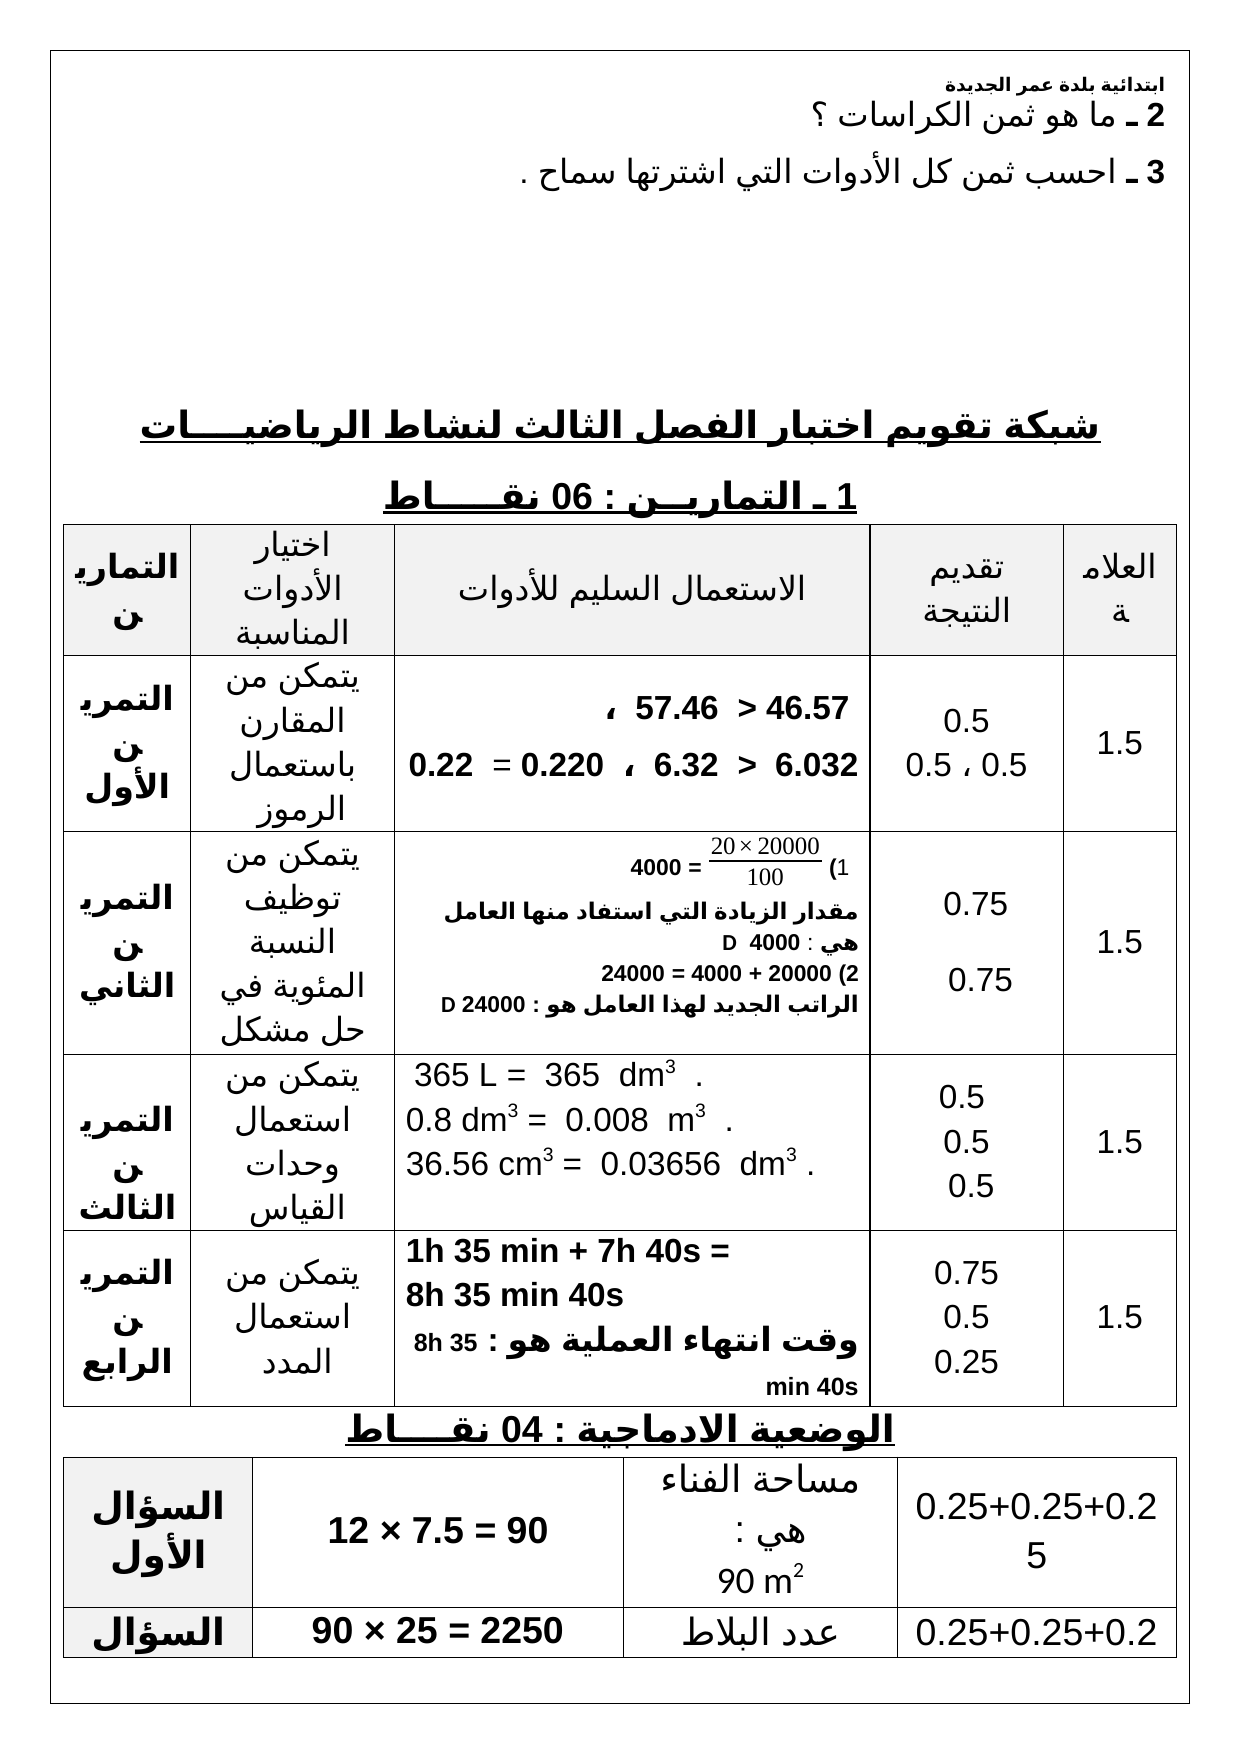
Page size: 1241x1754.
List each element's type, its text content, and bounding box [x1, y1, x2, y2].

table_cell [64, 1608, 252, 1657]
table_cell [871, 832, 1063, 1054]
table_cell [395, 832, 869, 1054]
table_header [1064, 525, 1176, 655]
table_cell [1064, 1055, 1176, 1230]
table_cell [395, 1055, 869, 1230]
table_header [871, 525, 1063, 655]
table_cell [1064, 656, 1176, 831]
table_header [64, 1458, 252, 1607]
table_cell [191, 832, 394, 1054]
text شبكة تقويم اختبار الفصل الثالث لنشاط الرياضيــــات [75, 404, 1165, 447]
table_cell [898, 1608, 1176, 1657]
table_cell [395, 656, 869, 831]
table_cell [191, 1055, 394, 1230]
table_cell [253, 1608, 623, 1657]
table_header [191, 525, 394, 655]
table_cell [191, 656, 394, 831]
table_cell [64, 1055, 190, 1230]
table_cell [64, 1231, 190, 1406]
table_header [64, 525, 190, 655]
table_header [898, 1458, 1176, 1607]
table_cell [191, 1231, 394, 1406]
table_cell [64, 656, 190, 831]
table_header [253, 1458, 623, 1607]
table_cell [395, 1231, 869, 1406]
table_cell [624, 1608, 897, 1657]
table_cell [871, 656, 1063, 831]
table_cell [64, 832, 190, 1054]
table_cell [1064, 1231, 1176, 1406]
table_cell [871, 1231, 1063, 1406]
text الوضعية الادماجية : 04 نقــــاط [75, 1407, 1165, 1450]
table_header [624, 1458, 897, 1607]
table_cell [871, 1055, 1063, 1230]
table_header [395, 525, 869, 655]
text 3 ـ احسب ثمن كل الأدوات التي اشترتها سماح . [75, 152, 1165, 191]
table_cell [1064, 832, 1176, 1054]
text 1 ـ التماريــن : 06 نقـــــاط [75, 474, 1165, 517]
text 2 ـ ما هو ثمن الكراسات ؟ [75, 95, 1165, 134]
